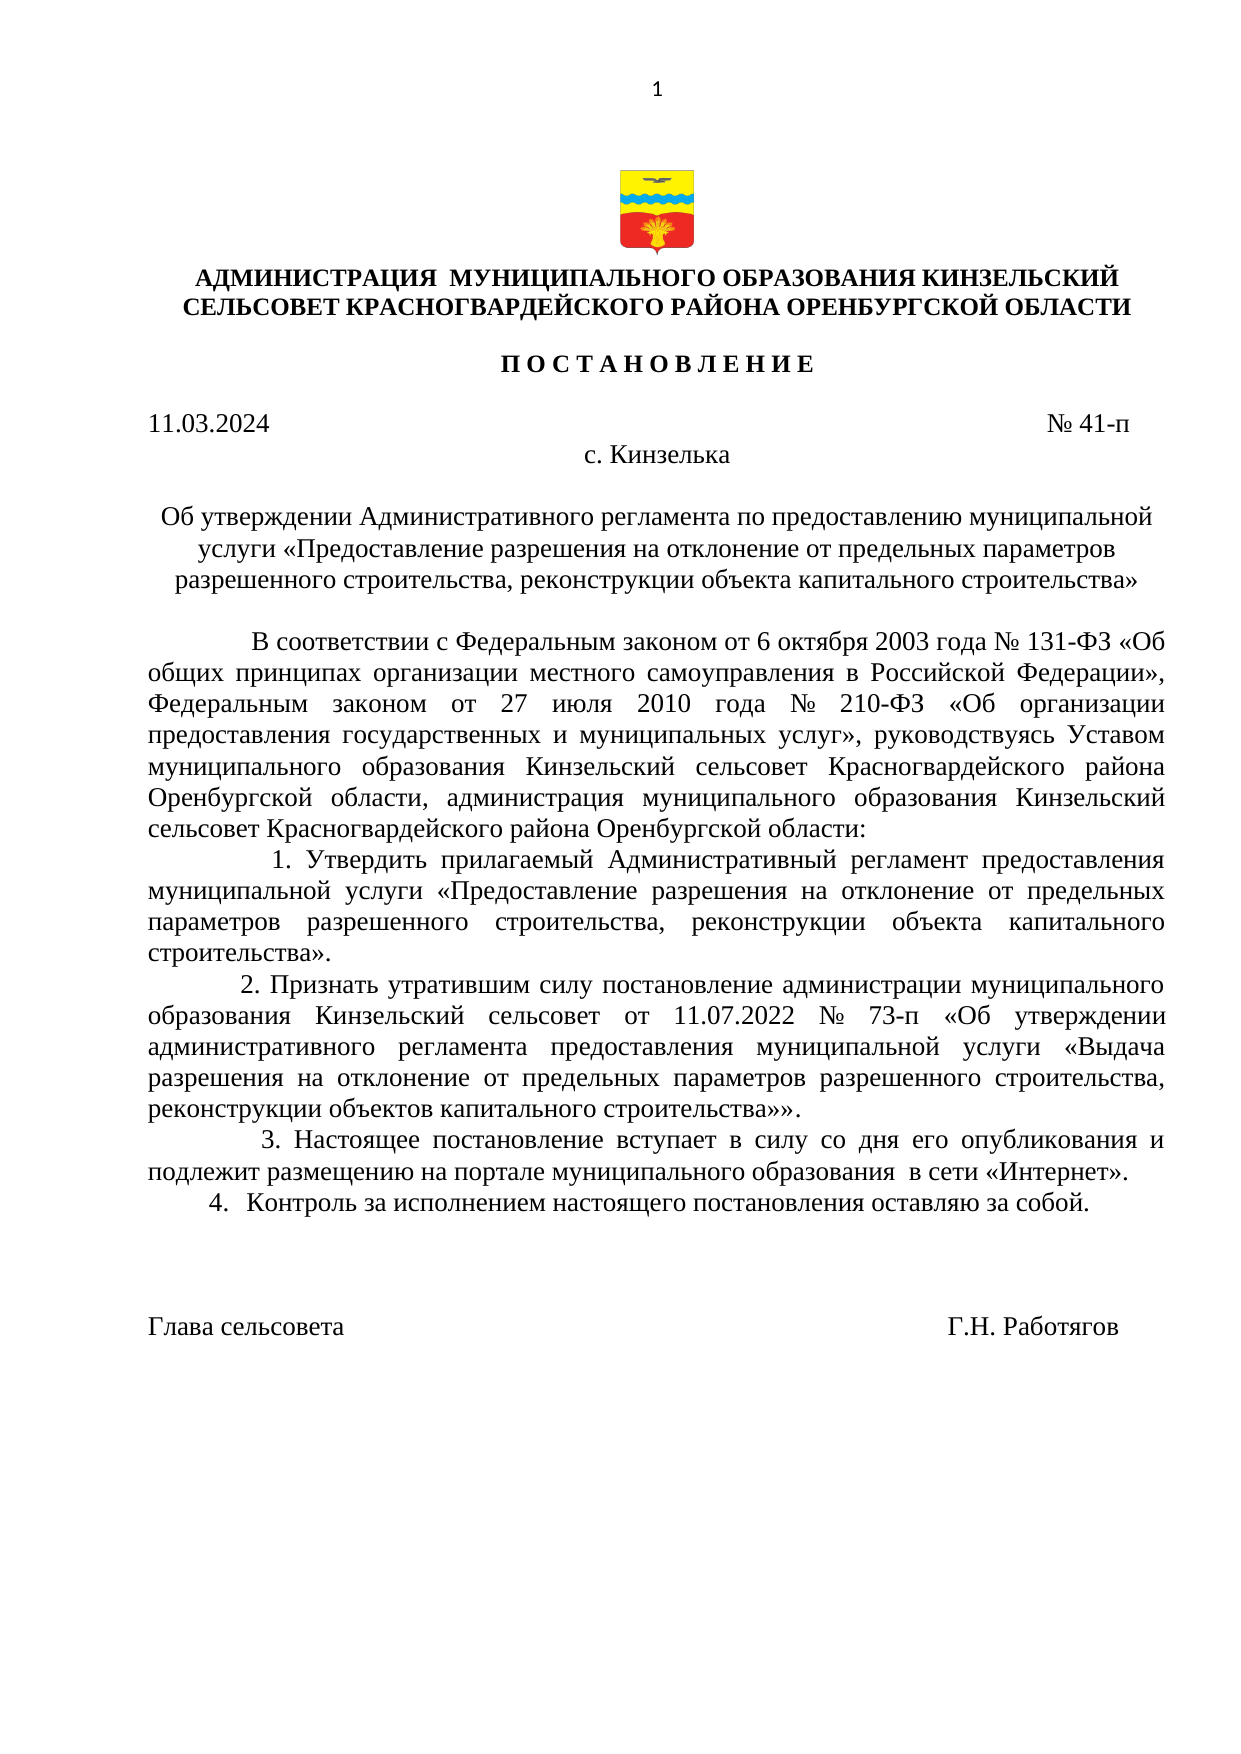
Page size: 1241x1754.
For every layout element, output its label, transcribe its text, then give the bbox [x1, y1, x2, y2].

text 2. Признать утратившим силу постановление администрации муниципального образования Кинзельский сельсовет от 11.07.2022 № 73-п «Об утверждении административного регламента предоставления муниципальной услуги «Выдача разрешения на отклонение от предельных параметров разрешенного строительства, реконструкции объектов капитального строительства»». [148, 968, 1166, 1123]
text В соответствии с Федеральным законом от 6 октября 2003 года № 131-ФЗ «Об общих принципах организации местного самоуправления в Российской Федерации», Федеральным законом от 27 июля 2010 года № 210-ФЗ «Об организации предоставления государственных и муниципальных услуг», руководствуясь Уставом муниципального образования Кинзельский сельсовет Красногвардейского района Оренбургской области, администрация муниципального образования Кинзельский сельсовет Красногвардейского района Оренбургской области: [148, 625, 1166, 843]
text П О С Т А Н О В Л Е Н И Е [148, 349, 1166, 378]
text 11.03.2024 № 41-п [148, 407, 1166, 438]
text 1. Утвердить прилагаемый Административный регламент предоставления муниципальной услуги «Предоставление разрешения на отклонение от предельных параметров разрешенного строительства, реконструкции объекта капитального строительства». [148, 843, 1166, 968]
text с. Кинзелька [148, 438, 1166, 469]
text 3. Настоящее постановление вступает в силу со дня его опубликования и подлежит размещению на портале муниципального образования в сети «Интернет». [148, 1123, 1166, 1186]
picture [616, 158, 698, 264]
list Контроль за исполнением настоящего постановления оставляю за собой. [209, 1186, 1166, 1217]
text Глава сельсовета Г.Н. Работягов [148, 1310, 1166, 1341]
text АДМИНИСТРАЦИЯ МУНИЦИПАЛЬНОГО ОБРАЗОВАНИЯ КИНЗЕЛЬСКИЙ СЕЛЬСОВЕТ КРАСНОГВАРДЕЙСКОГО РАЙОНА ОРЕНБУРГСКОЙ ОБЛАСТИ [148, 263, 1166, 321]
text Об утверждении Административного регламента по предоставлению муниципальной услуги «Предоставление разрешения на отклонение от предельных параметров разрешенного строительства, реконструкции объекта капитального строительства» [148, 501, 1166, 594]
